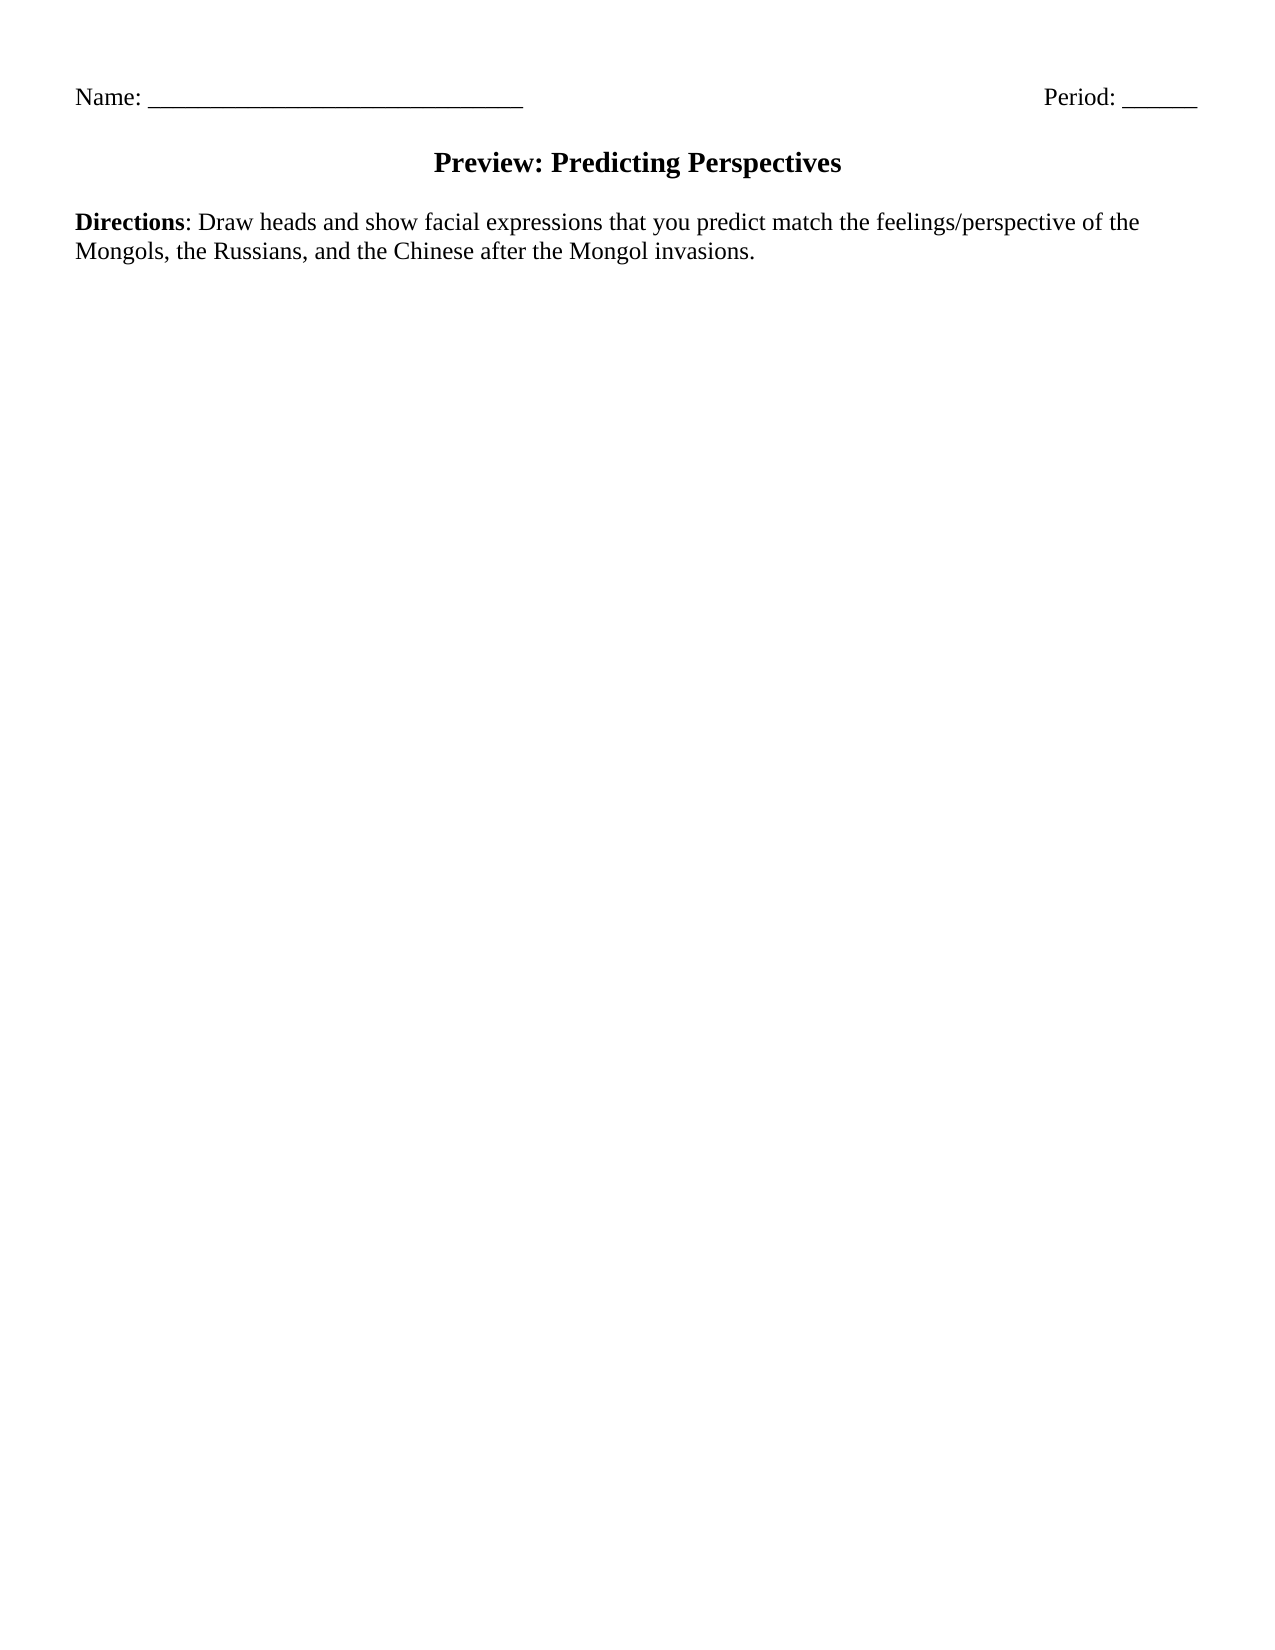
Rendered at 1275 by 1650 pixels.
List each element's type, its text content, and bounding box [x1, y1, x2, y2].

text Preview: Predicting Perspectives [75, 145, 1200, 178]
text Name: ______________________________ Period: ______ [75, 82, 1200, 111]
text Directions: Draw heads and show facial expressions that you predict match the feelings/perspective of the Mongols, the Russians, and the Chinese after the Mongol invasions. [75, 207, 1200, 264]
